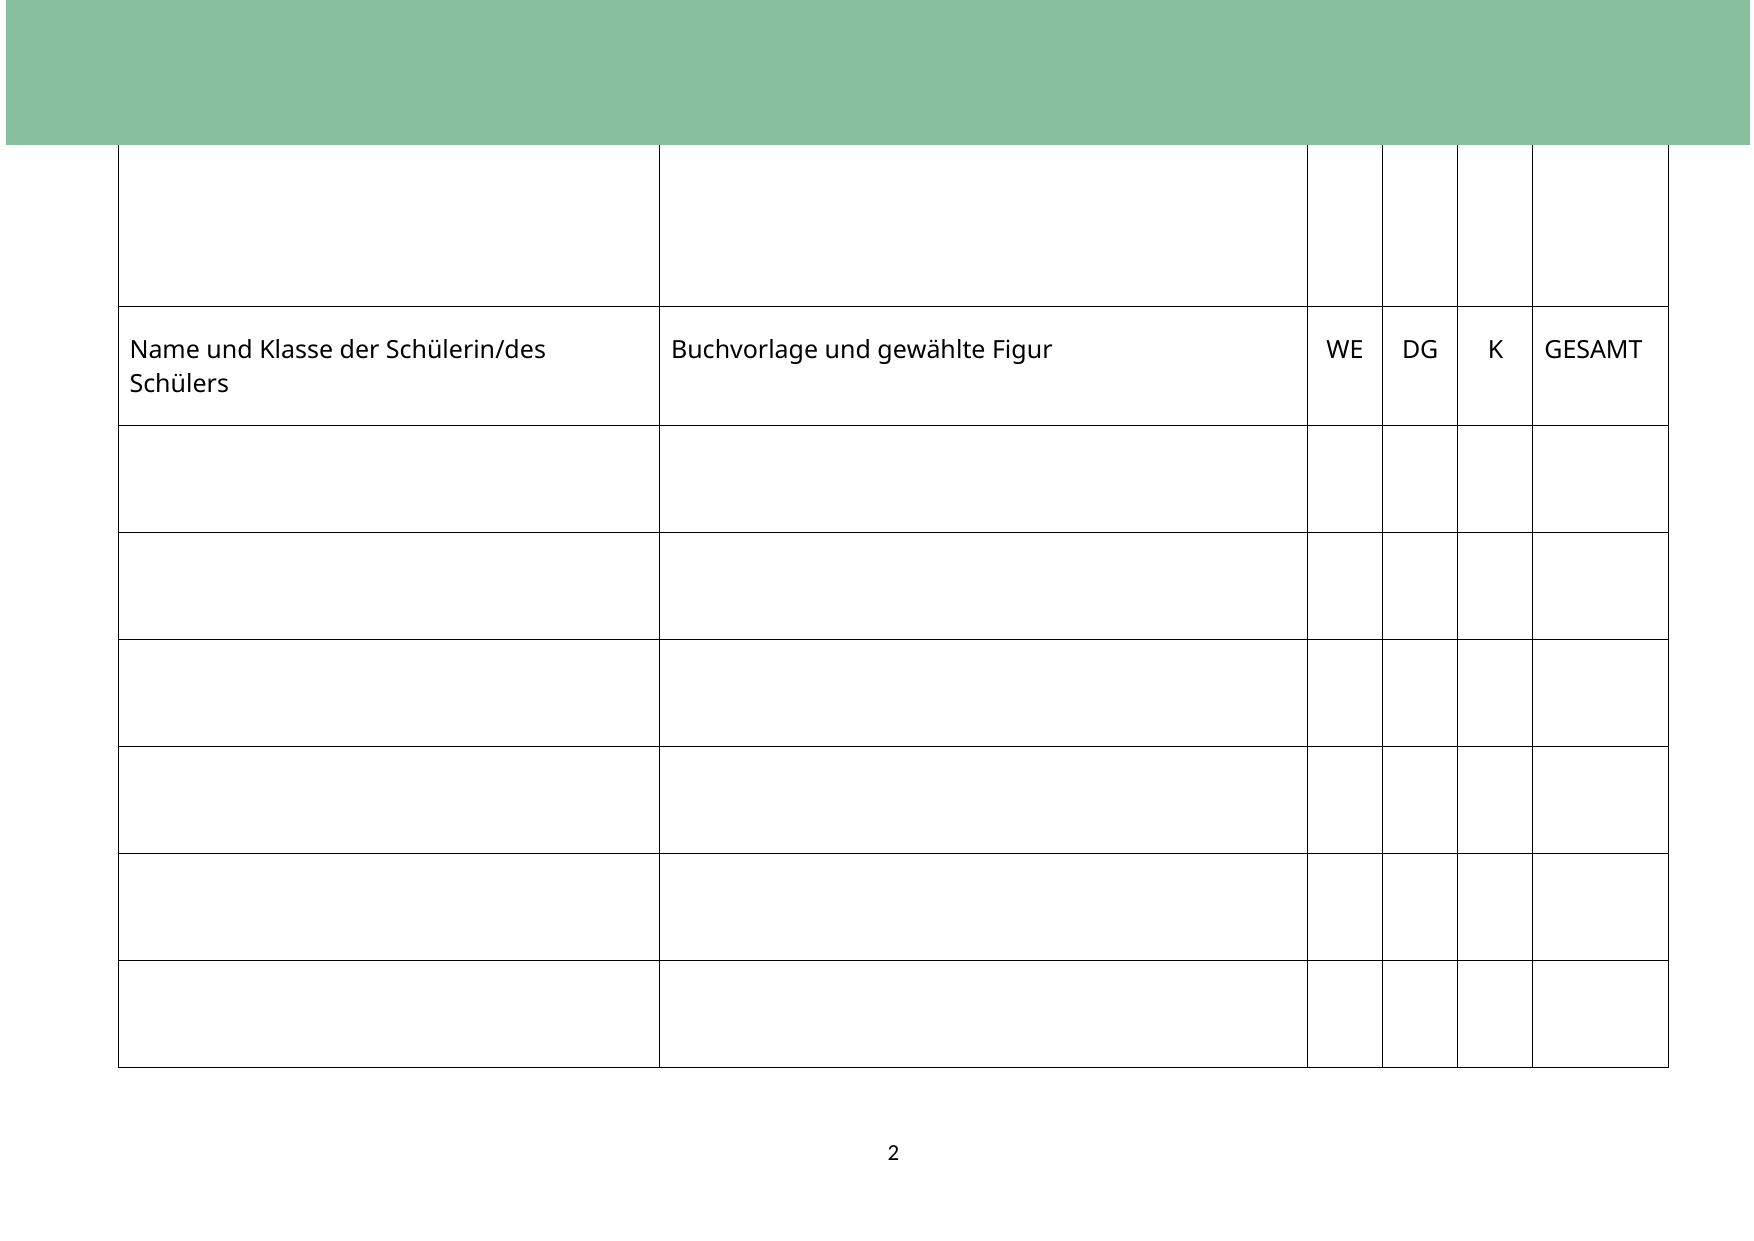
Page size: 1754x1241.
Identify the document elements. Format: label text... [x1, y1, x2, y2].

table_cell [1458, 961, 1532, 1067]
table_cell [660, 747, 1307, 853]
table_cell [660, 961, 1307, 1067]
table_cell [119, 961, 659, 1067]
table_cell [119, 426, 659, 532]
table_cell [1383, 747, 1457, 853]
table_cell [1308, 426, 1382, 532]
table_cell [1458, 854, 1532, 960]
table_cell [1533, 426, 1668, 532]
table_cell [1533, 854, 1668, 960]
table_cell [1308, 640, 1382, 746]
table_cell [1533, 961, 1668, 1067]
table_cell [660, 640, 1307, 746]
table_cell [1383, 533, 1457, 639]
table_cell [119, 640, 659, 746]
table_cell [1458, 144, 1532, 306]
table_cell [660, 854, 1307, 960]
table_cell [1533, 144, 1668, 306]
table_cell K [1458, 307, 1532, 425]
table_cell [1458, 426, 1532, 532]
table_cell [1383, 426, 1457, 532]
table_cell DG [1383, 307, 1457, 425]
table_cell [119, 747, 659, 853]
table_cell [1533, 640, 1668, 746]
picture [0, 0, 1750, 144]
table_cell [660, 426, 1307, 532]
table_cell [1383, 961, 1457, 1067]
table_cell [1308, 747, 1382, 853]
table_cell WE [1308, 307, 1382, 425]
table_cell [119, 144, 659, 306]
table_cell Buchvorlage und gewählte Figur [660, 307, 1307, 425]
table_cell [1383, 144, 1457, 306]
table_cell [119, 854, 659, 960]
table_cell [1308, 533, 1382, 639]
table_cell [1458, 747, 1532, 853]
table_cell [1383, 640, 1457, 746]
table_cell [1458, 533, 1532, 639]
table_cell [119, 533, 659, 639]
table_cell [1533, 533, 1668, 639]
table_cell [1308, 961, 1382, 1067]
table_cell [1308, 144, 1382, 306]
table_cell [1533, 747, 1668, 853]
table_cell [1458, 640, 1532, 746]
table_cell [660, 533, 1307, 639]
table_cell [660, 144, 1307, 306]
table_cell [1383, 854, 1457, 960]
table_cell [1308, 854, 1382, 960]
table_cell Name und Klasse der Schülerin/des Schülers [119, 307, 659, 425]
table_cell GESAMT [1533, 307, 1668, 425]
